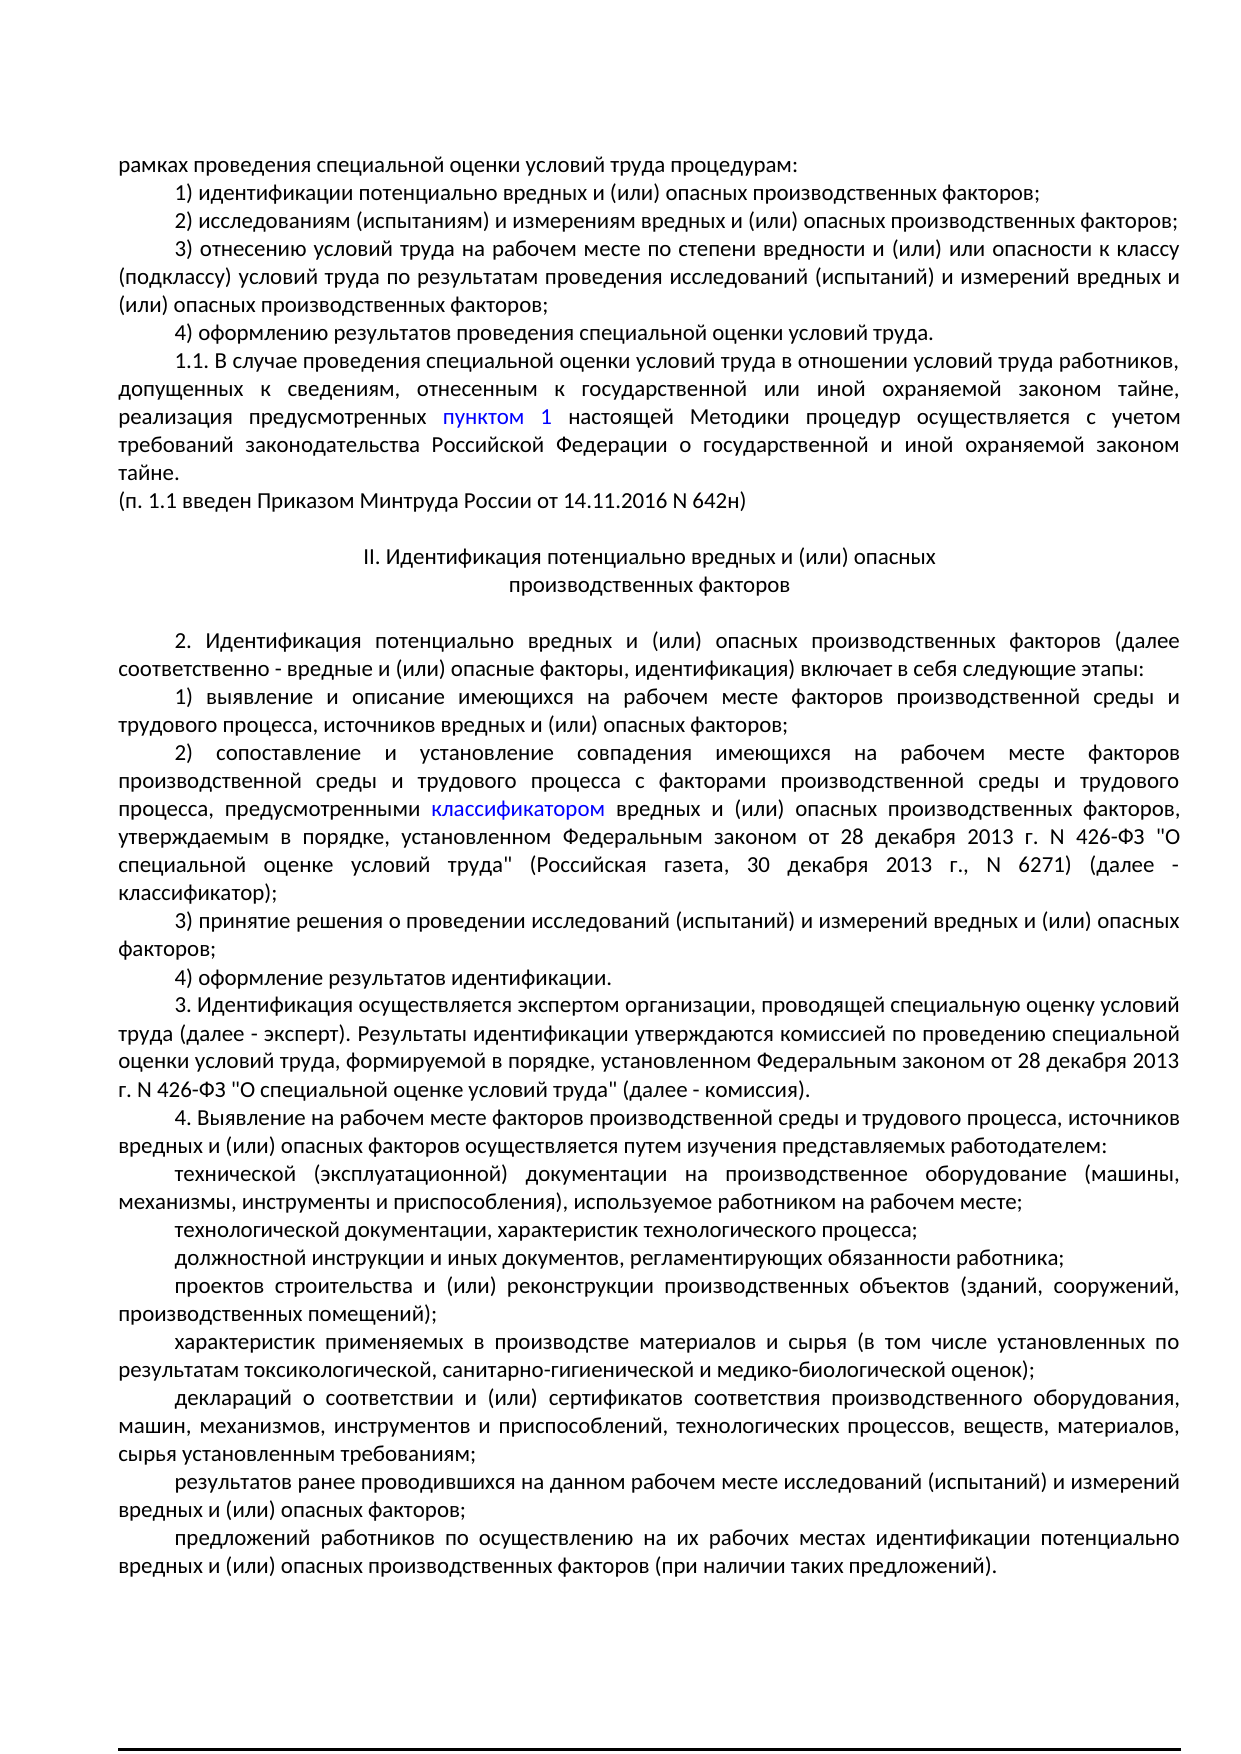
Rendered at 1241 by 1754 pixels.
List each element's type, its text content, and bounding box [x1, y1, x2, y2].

text 1.1. В случае проведения специальной оценки условий труда в отношении условий труда работников, допущенных к сведениям, отнесенным к государственной или иной охраняемой законом тайне, реализация предусмотренных пунктом 1 настоящей Методики процедур осуществляется с учетом требований законодательства Российской Федерации о государственной и иной охраняемой законом тайне. [118, 346, 1181, 486]
text (п. 1.1 введен Приказом Минтруда России от 14.11.2016 N 642н) [118, 486, 1181, 514]
text результатов ранее проводившихся на данном рабочем месте исследований (испытаний) и измерений вредных и (или) опасных факторов; [118, 1467, 1181, 1523]
text производственных факторов [118, 570, 1181, 598]
text 2) сопоставление и установление совпадения имеющихся на рабочем месте факторов производственной среды и трудового процесса с факторами производственной среды и трудового процесса, предусмотренными классификатором вредных и (или) опасных производственных факторов, утверждаемым в порядке, установленном Федеральным законом от 28 декабря 2013 г. N 426-ФЗ "О специальной оценке условий труда" (Российская газета, 30 декабря 2013 г., N 6271) (далее - классификатор); [118, 738, 1181, 907]
text 1) идентификации потенциально вредных и (или) опасных производственных факторов; [118, 178, 1181, 206]
text 2. Идентификация потенциально вредных и (или) опасных производственных факторов (далее соответственно - вредные и (или) опасные факторы, идентификация) включает в себя следующие этапы: [118, 626, 1181, 682]
text характеристик применяемых в производстве материалов и сырья (в том числе установленных по результатам токсикологической, санитарно-гигиенической и медико-биологической оценок); [118, 1327, 1181, 1383]
text технологической документации, характеристик технологического процесса; [118, 1215, 1181, 1243]
text деклараций о соответствии и (или) сертификатов соответствия производственного оборудования, машин, механизмов, инструментов и приспособлений, технологических процессов, веществ, материалов, сырья установленным требованиям; [118, 1383, 1181, 1467]
text 4) оформление результатов идентификации. [118, 963, 1181, 991]
text 1) выявление и описание имеющихся на рабочем месте факторов производственной среды и трудового процесса, источников вредных и (или) опасных факторов; [118, 682, 1181, 738]
text технической (эксплуатационной) документации на производственное оборудование (машины, механизмы, инструменты и приспособления), используемое работником на рабочем месте; [118, 1159, 1181, 1215]
text проектов строительства и (или) реконструкции производственных объектов (зданий, сооружений, производственных помещений); [118, 1271, 1181, 1327]
text II. Идентификация потенциально вредных и (или) опасных [118, 542, 1181, 570]
text 3) принятие решения о проведении исследований (испытаний) и измерений вредных и (или) опасных факторов; [118, 907, 1181, 963]
text 3) отнесению условий труда на рабочем месте по степени вредности и (или) или опасности к классу (подклассу) условий труда по результатам проведения исследований (испытаний) и измерений вредных и (или) опасных производственных факторов; [118, 234, 1181, 318]
text должностной инструкции и иных документов, регламентирующих обязанности работника; [118, 1243, 1181, 1271]
text 2) исследованиям (испытаниям) и измерениям вредных и (или) опасных производственных факторов; [118, 206, 1181, 234]
text предложений работников по осуществлению на их рабочих местах идентификации потенциально вредных и (или) опасных производственных факторов (при наличии таких предложений). [118, 1523, 1181, 1579]
text 4) оформлению результатов проведения специальной оценки условий труда. [118, 318, 1181, 346]
text 3. Идентификация осуществляется экспертом организации, проводящей специальную оценку условий труда (далее - эксперт). Результаты идентификации утверждаются комиссией по проведению специальной оценки условий труда, формируемой в порядке, установленном Федеральным законом от 28 декабря 2013 г. N 426-ФЗ "О специальной оценке условий труда" (далее - комиссия). [118, 991, 1181, 1103]
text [118, 150, 1181, 178]
text 4. Выявление на рабочем месте факторов производственной среды и трудового процесса, источников вредных и (или) опасных факторов осуществляется путем изучения представляемых работодателем: [118, 1103, 1181, 1159]
